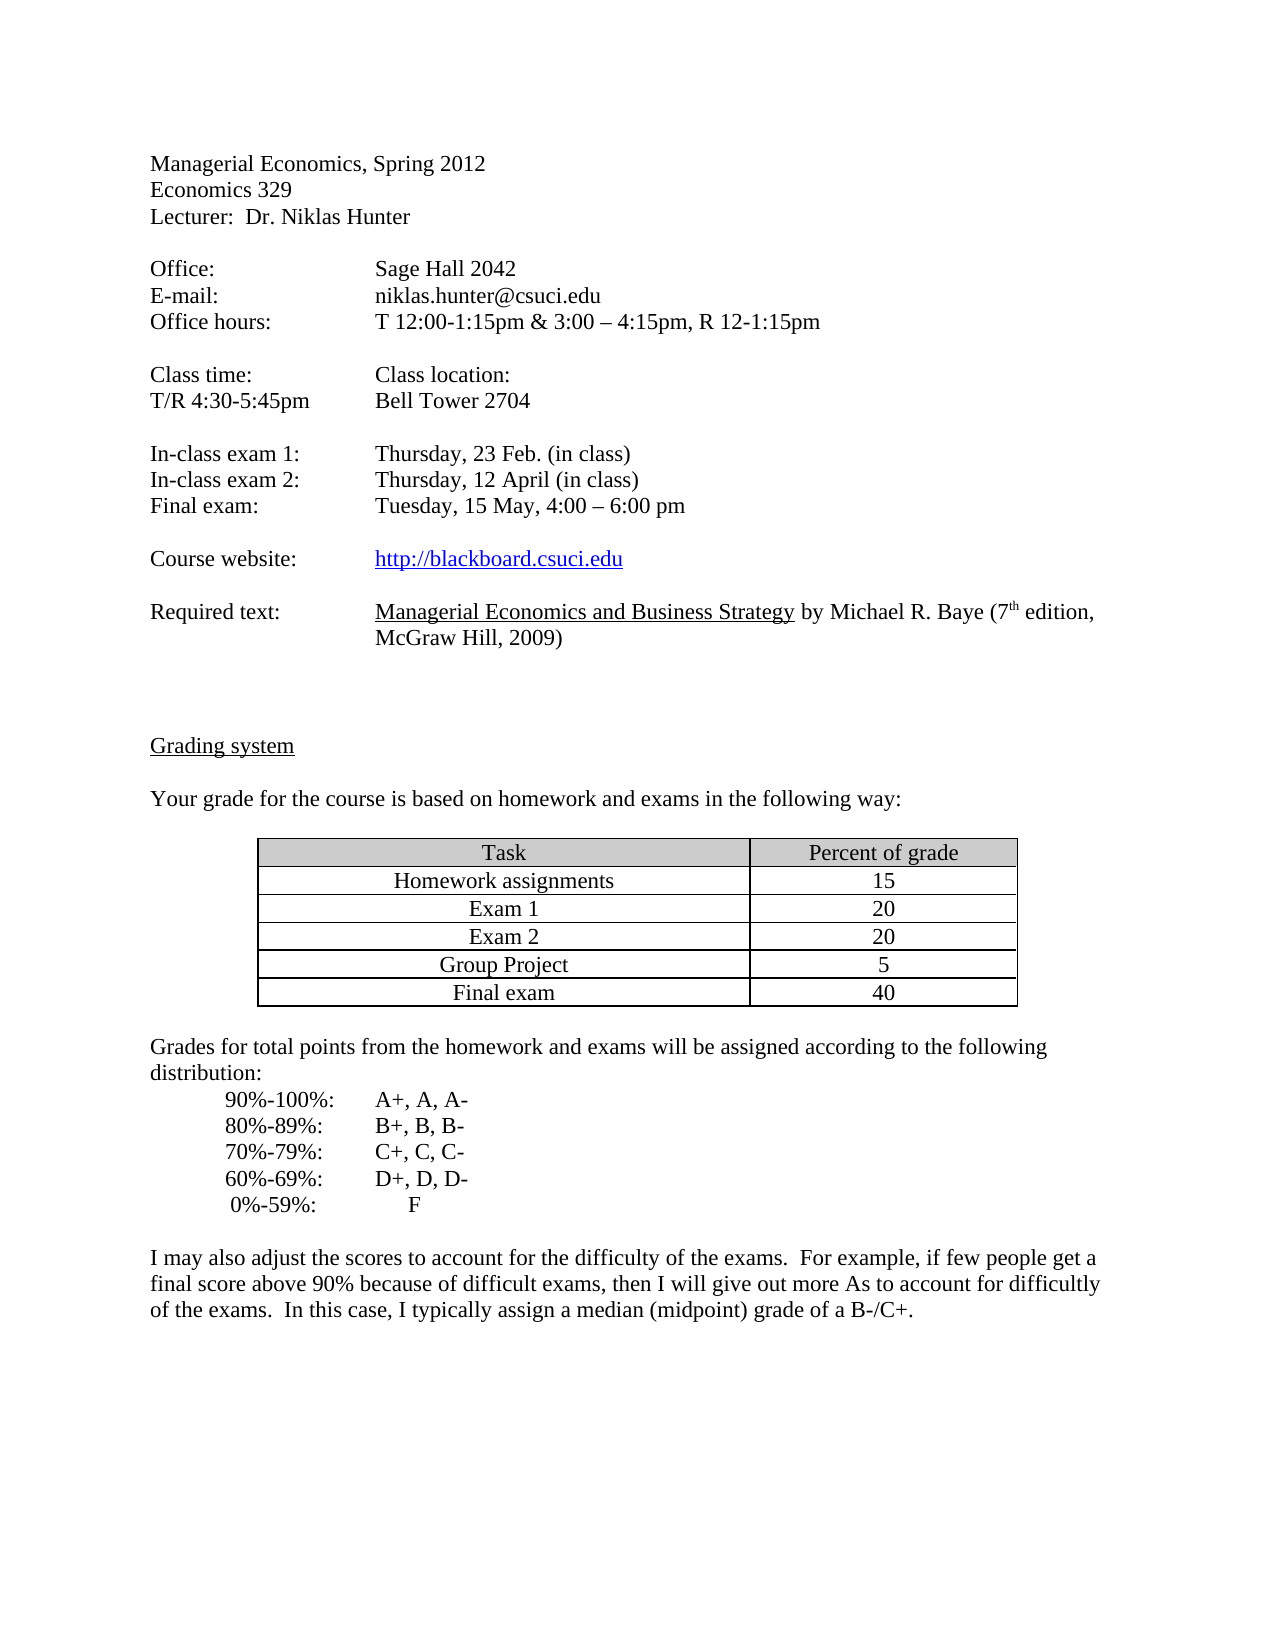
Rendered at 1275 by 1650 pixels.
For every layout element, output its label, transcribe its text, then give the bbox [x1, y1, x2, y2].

table_cell Exam 1 [259, 895, 749, 921]
text 70%-79%: C+, C, C- [150, 1138, 1125, 1165]
table_cell Final exam [259, 979, 749, 1005]
text Final exam: Tuesday, 15 May, 4:00 – 6:00 pm [150, 493, 1125, 519]
table_cell 5 [751, 949, 1017, 977]
text Your grade for the course is based on homework and exams in the following way: [150, 785, 1125, 811]
text Course website: http://blackboard.csuci.edu [150, 545, 1181, 572]
text In-class exam 2: Thursday, 12 April (in class) [150, 466, 1125, 493]
table_cell 20 [751, 921, 1017, 949]
text Lecturer: Dr. Niklas Hunter [150, 203, 1125, 229]
text Office hours: T 12:00-1:15pm & 3:00 – 4:15pm, R 12-1:15pm [150, 308, 1125, 334]
table_cell Homework assignments [259, 867, 749, 893]
text 0%-59%: F [150, 1191, 1125, 1217]
text E-mail: niklas.hunter@csuci.edu [150, 282, 1125, 308]
table_header Percent of grade [751, 839, 1017, 866]
text Class time: Class location: [150, 361, 1125, 387]
text Managerial Economics, Spring 2012 [150, 150, 1125, 176]
text In-class exam 1: Thursday, 23 Feb. (in class) [150, 440, 1125, 466]
text 90%-100%: A+, A, A- [150, 1086, 1125, 1112]
text I may also adjust the scores to account for the difficulty of the exams. For example, if few people get a final score above 90% because of difficult exams, then I will give out more As to account for difficultly of the exams. In this case, I typically assign a median (midpoint) grade of a B-/C+. [150, 1244, 1125, 1323]
text T/R 4:30-5:45pm Bell Tower 2704 [150, 387, 1125, 413]
table_cell Group Project [259, 951, 749, 977]
table_cell 20 [751, 894, 1017, 921]
table_cell 15 [751, 866, 1017, 893]
text Required text: Managerial Economics and Business Strategy by Michael R. Baye (7th edition, McGraw Hill, 2009) [150, 598, 1181, 651]
text 60%-69%: D+, D, D- [150, 1165, 1125, 1191]
text Grades for total points from the homework and exams will be assigned according to the following distribution: [150, 1033, 1125, 1086]
table_cell 40 [751, 977, 1017, 1005]
text 80%-89%: B+, B, B- [150, 1112, 1125, 1138]
text Economics 329 [150, 176, 1125, 203]
text Grading system [150, 732, 1125, 758]
table_cell Exam 2 [259, 923, 749, 949]
table_header Task [259, 839, 749, 866]
text Office: Sage Hall 2042 [150, 255, 1125, 282]
